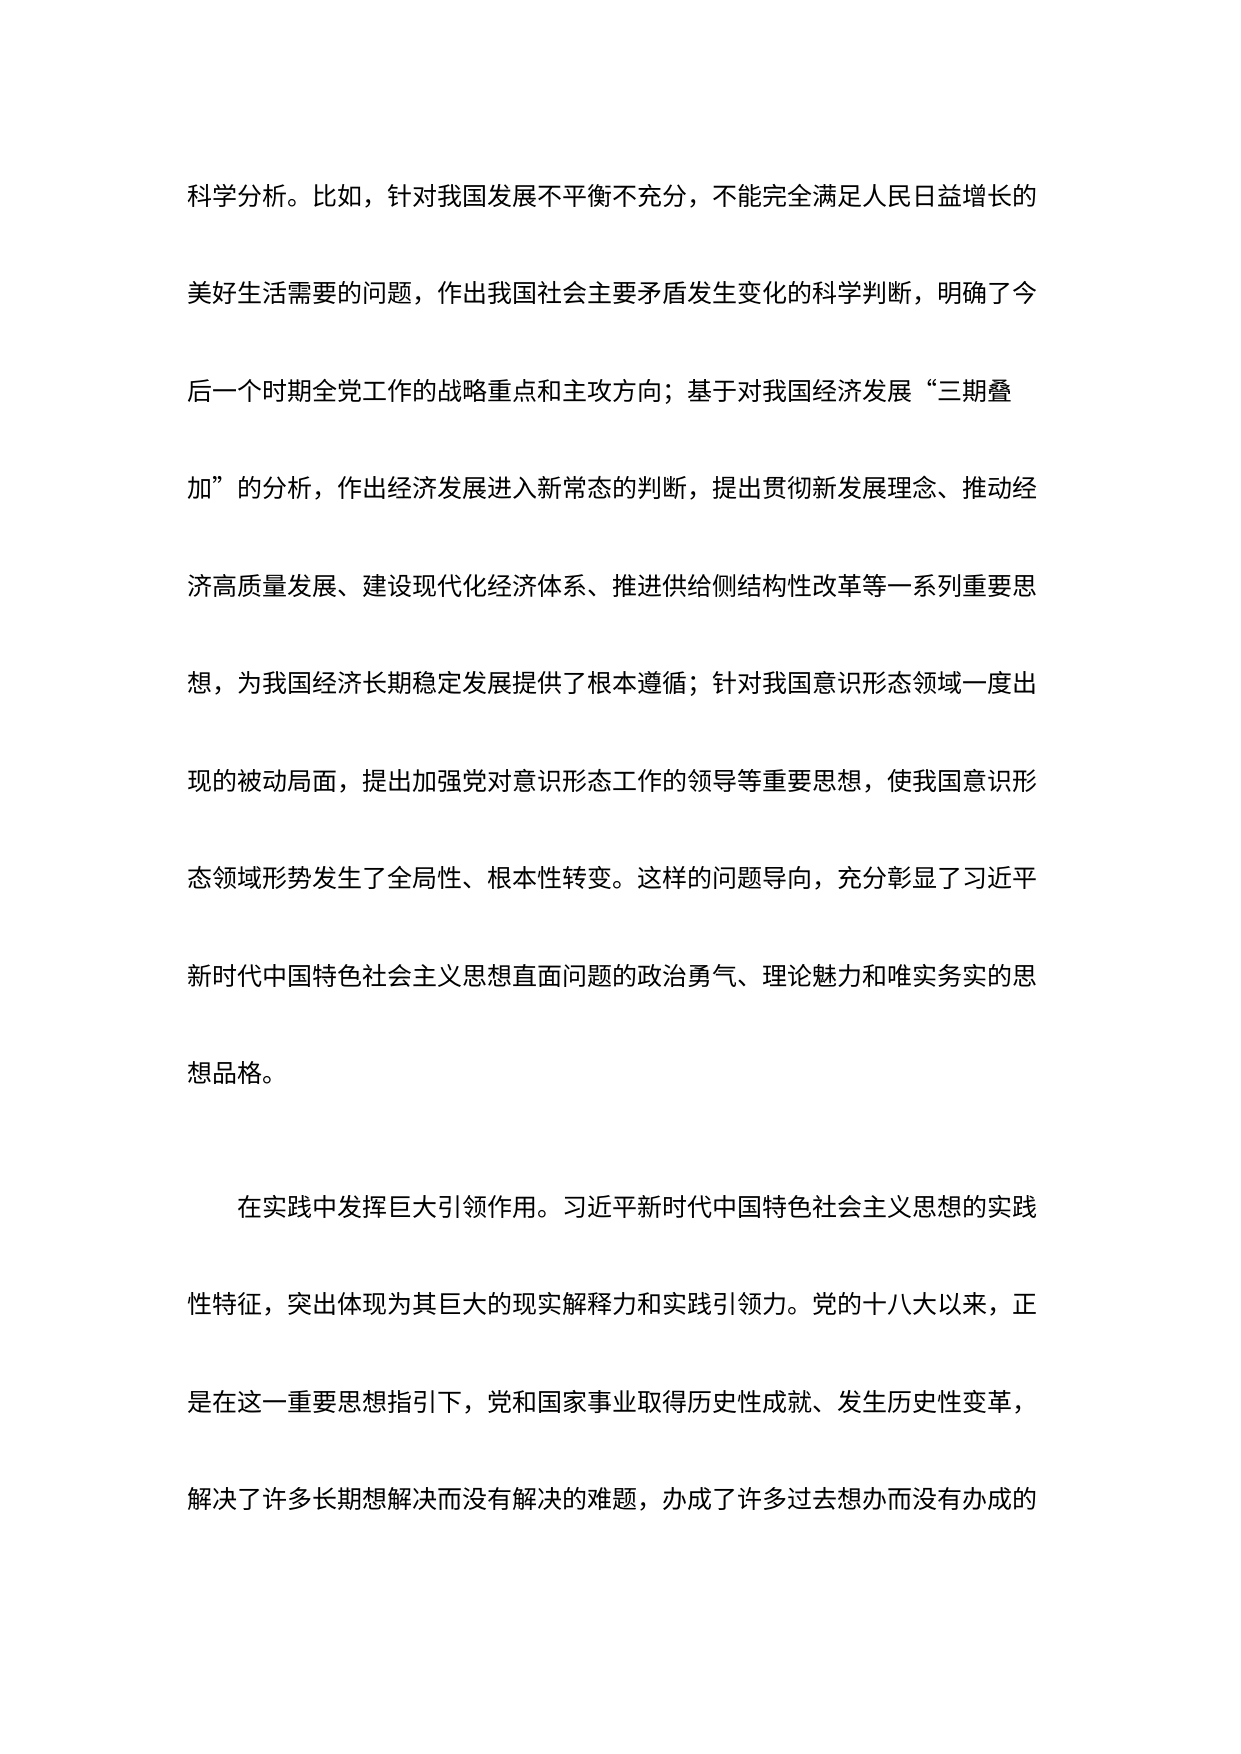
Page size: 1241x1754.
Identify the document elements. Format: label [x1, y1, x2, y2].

text [187, 1173, 1053, 1530]
text [187, 162, 1053, 1104]
